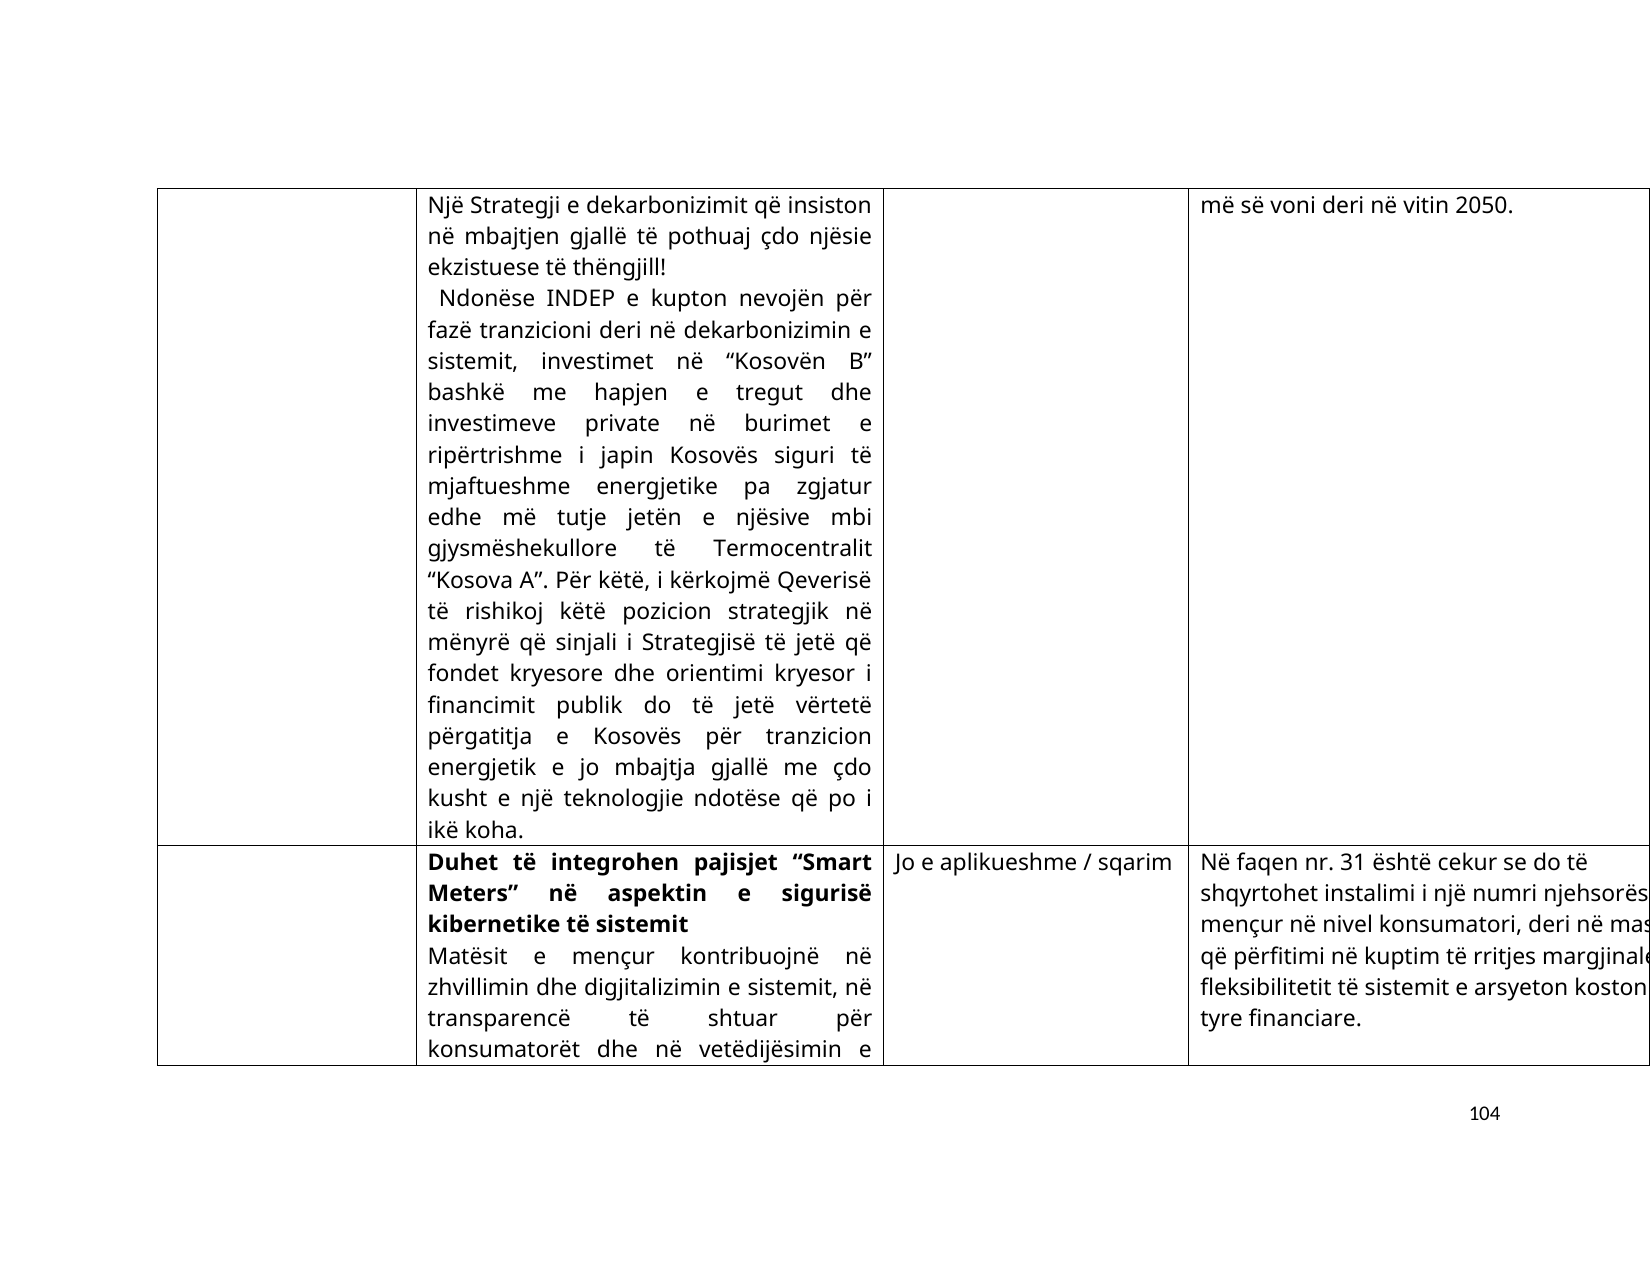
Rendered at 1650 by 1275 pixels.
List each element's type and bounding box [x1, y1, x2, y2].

table_cell [884, 846, 1188, 1064]
table_cell [884, 189, 1188, 845]
table_cell [158, 189, 416, 845]
table_cell [1189, 846, 1649, 1064]
table_cell [1189, 189, 1649, 845]
table_cell [417, 189, 883, 845]
table_cell [158, 846, 416, 1064]
table_cell [417, 846, 883, 1064]
